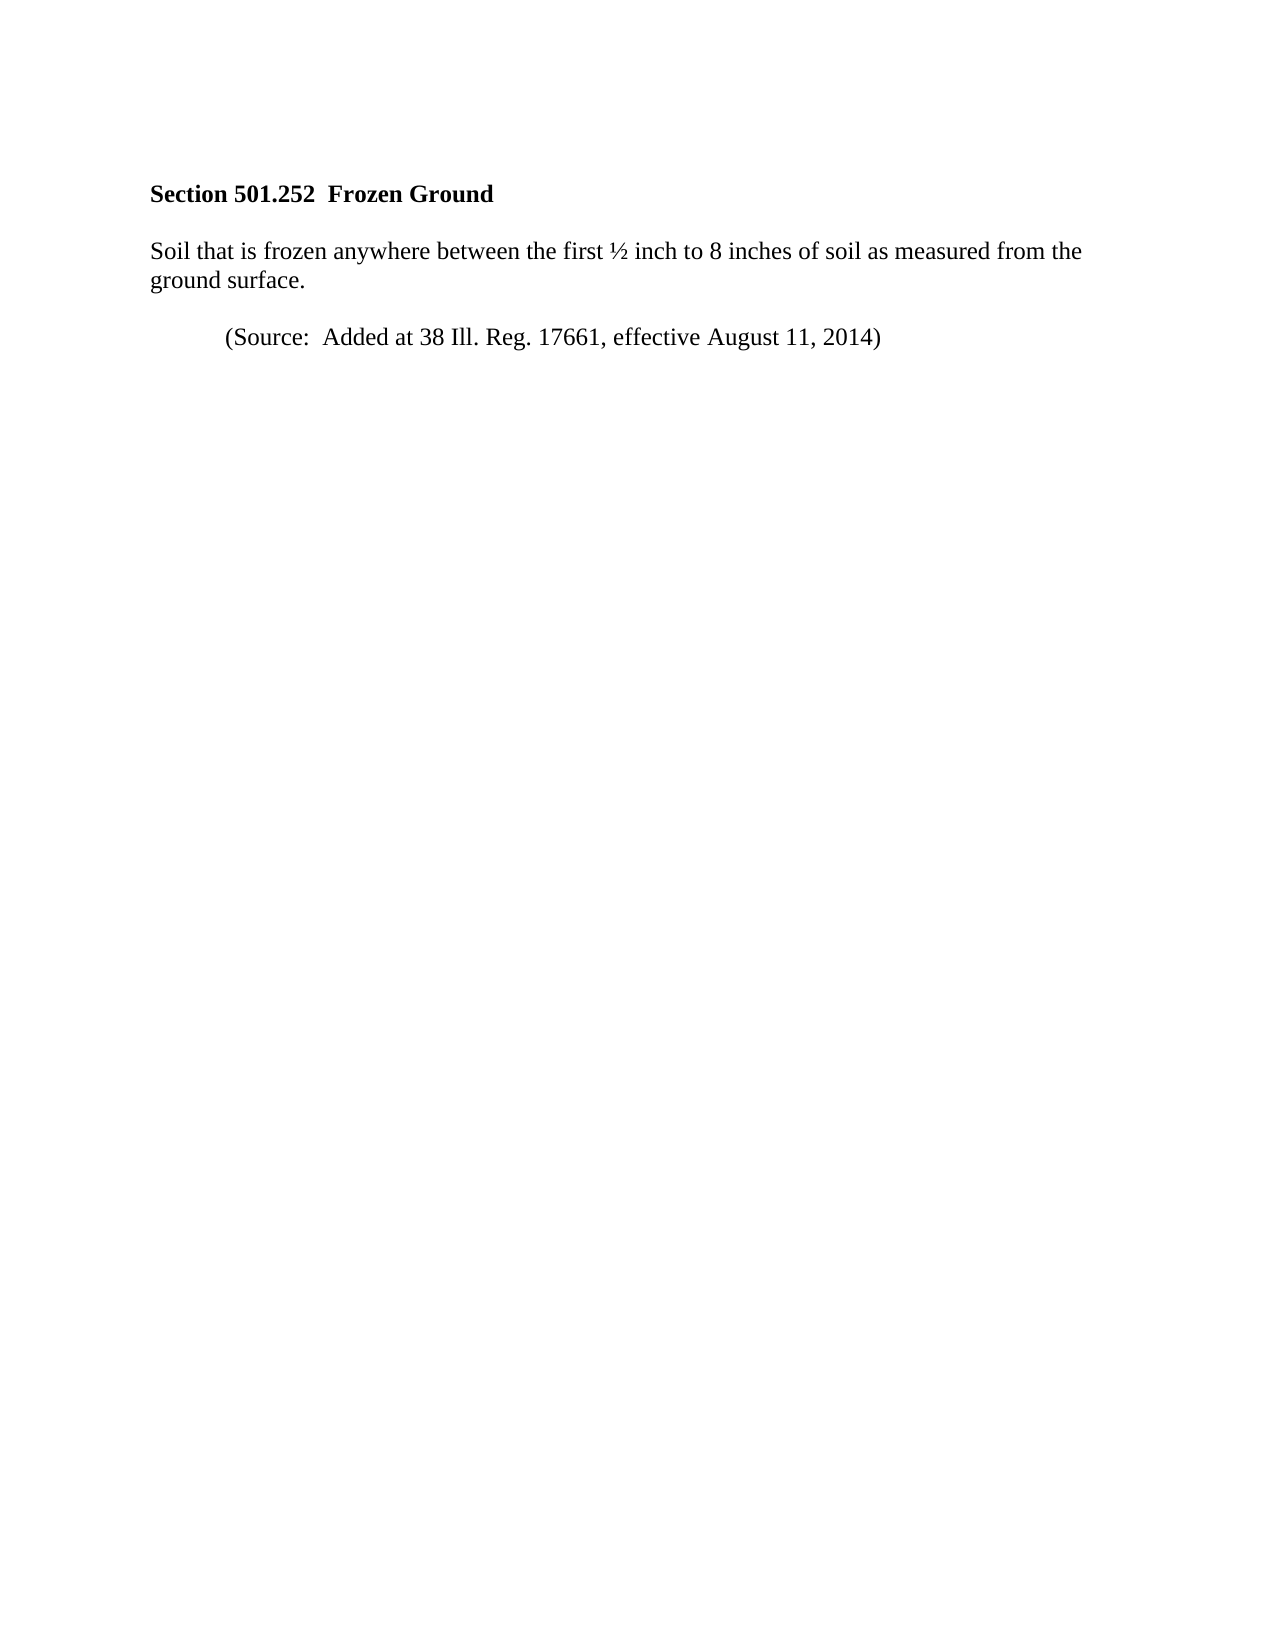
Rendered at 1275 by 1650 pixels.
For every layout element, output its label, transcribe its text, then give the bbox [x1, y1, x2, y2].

text Section 501.252 Frozen Ground [150, 179, 1125, 207]
text (Source: Added at 38 Ill. Reg. 17661, effective August 11, 2014) [150, 322, 1125, 351]
text Soil that is frozen anywhere between the first ½ inch to 8 inches of soil as measured from the ground surface. [150, 236, 1125, 294]
